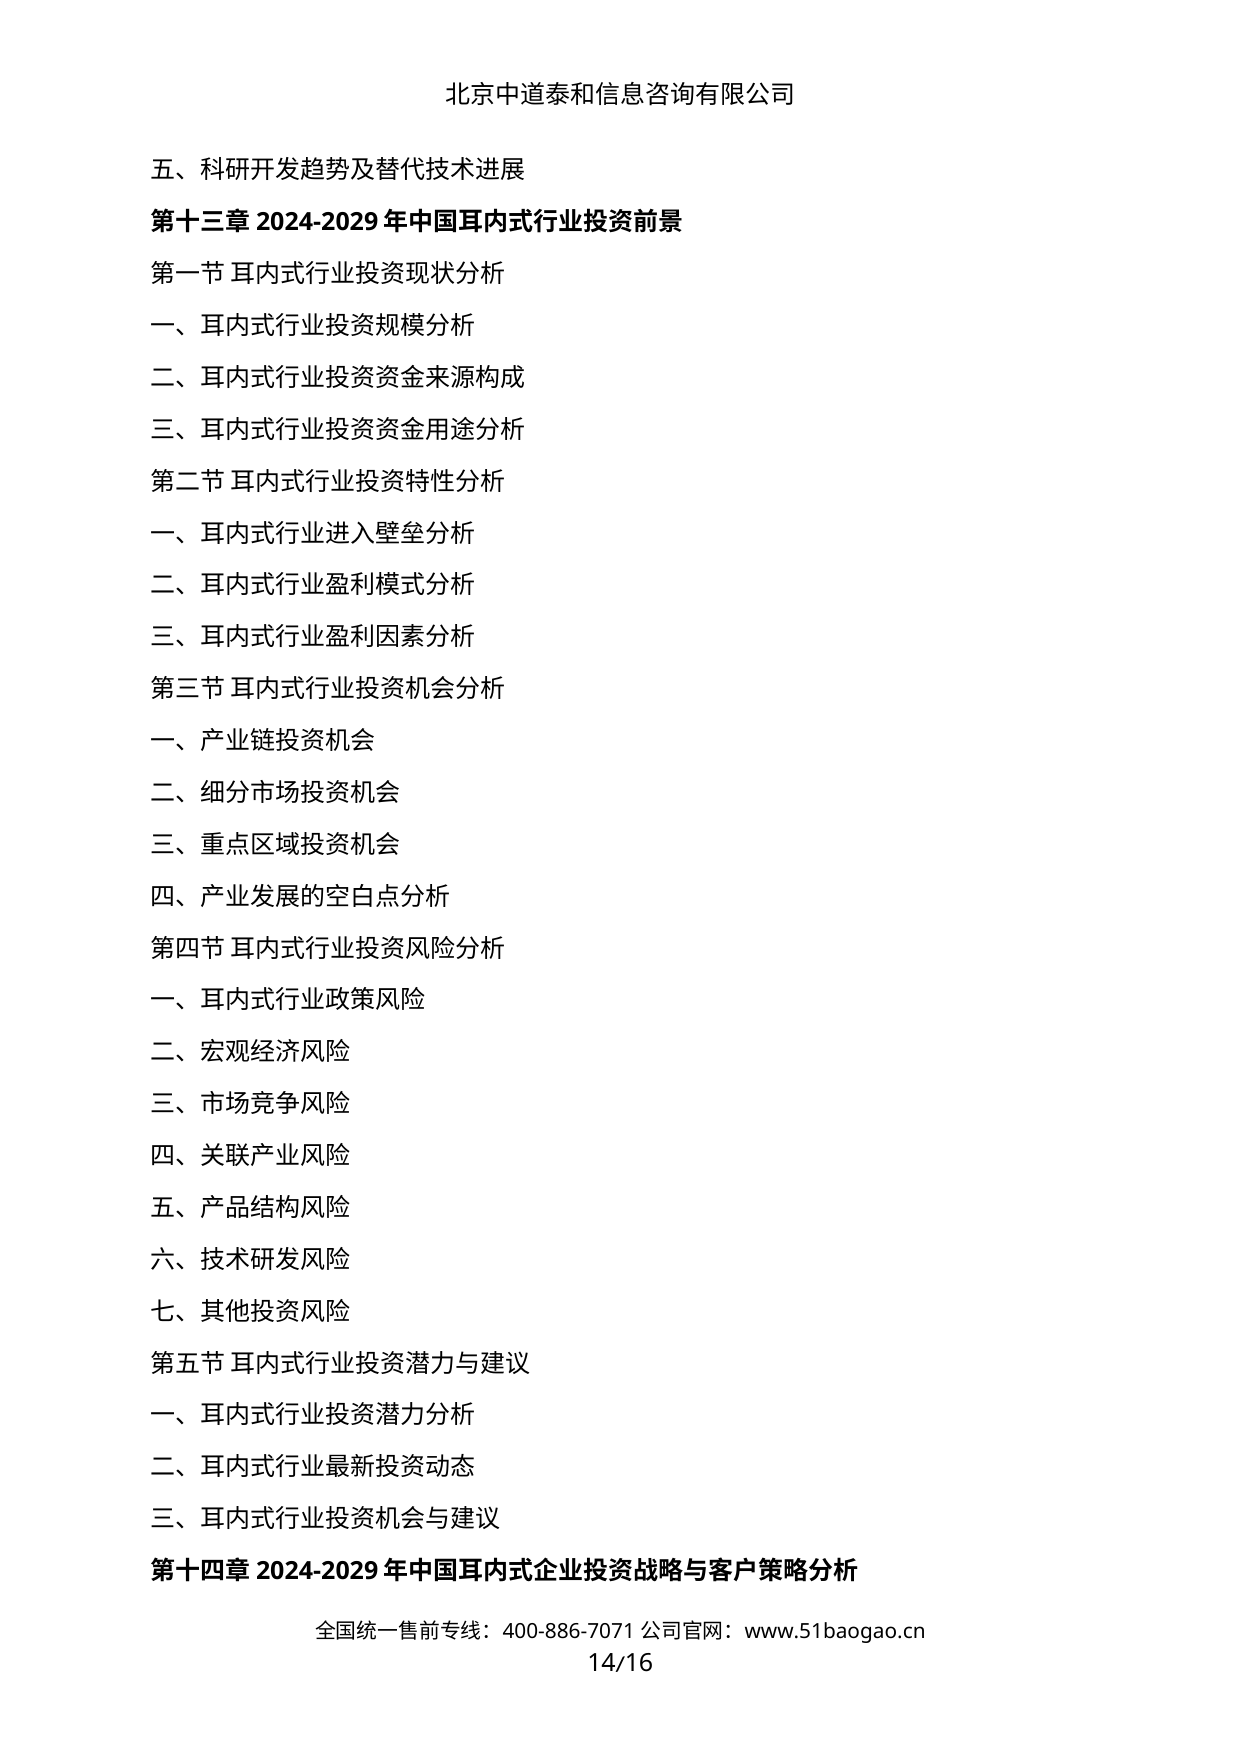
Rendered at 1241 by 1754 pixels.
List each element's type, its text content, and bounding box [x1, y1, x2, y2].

text 四、产业发展的空白点分析 [150, 876, 1090, 912]
text 二、细分市场投资机会 [150, 772, 1090, 809]
text 一、耳内式行业政策风险 [150, 980, 1090, 1016]
text 第五节 耳内式行业投资潜力与建议 [150, 1343, 1090, 1379]
text 二、耳内式行业最新投资动态 [150, 1447, 1090, 1483]
text 五、科研开发趋势及替代技术进展 [150, 150, 1090, 186]
text 一、产业链投资机会 [150, 721, 1090, 757]
text 三、市场竞争风险 [150, 1084, 1090, 1120]
text 三、重点区域投资机会 [150, 824, 1090, 861]
text 三、耳内式行业盈利因素分析 [150, 617, 1090, 653]
text 一、耳内式行业进入壁垒分析 [150, 513, 1090, 549]
text 第二节 耳内式行业投资特性分析 [150, 461, 1090, 497]
text 第三节 耳内式行业投资机会分析 [150, 669, 1090, 705]
text 七、其他投资风险 [150, 1291, 1090, 1327]
text 第十四章 2024-2029年中国耳内式企业投资战略与客户策略分析 [150, 1551, 1090, 1587]
text 五、产品结构风险 [150, 1187, 1090, 1224]
text 六、技术研发风险 [150, 1239, 1090, 1276]
text 二、耳内式行业盈利模式分析 [150, 565, 1090, 601]
text 三、耳内式行业投资资金用途分析 [150, 409, 1090, 446]
text 二、宏观经济风险 [150, 1032, 1090, 1068]
text 第十三章 2024-2029年中国耳内式行业投资前景 [150, 202, 1090, 238]
text 二、耳内式行业投资资金来源构成 [150, 357, 1090, 394]
text 一、耳内式行业投资规模分析 [150, 306, 1090, 342]
text 四、关联产业风险 [150, 1136, 1090, 1172]
text 第一节 耳内式行业投资现状分析 [150, 254, 1090, 290]
text 三、耳内式行业投资机会与建议 [150, 1499, 1090, 1535]
text 第四节 耳内式行业投资风险分析 [150, 928, 1090, 964]
text 一、耳内式行业投资潜力分析 [150, 1395, 1090, 1431]
